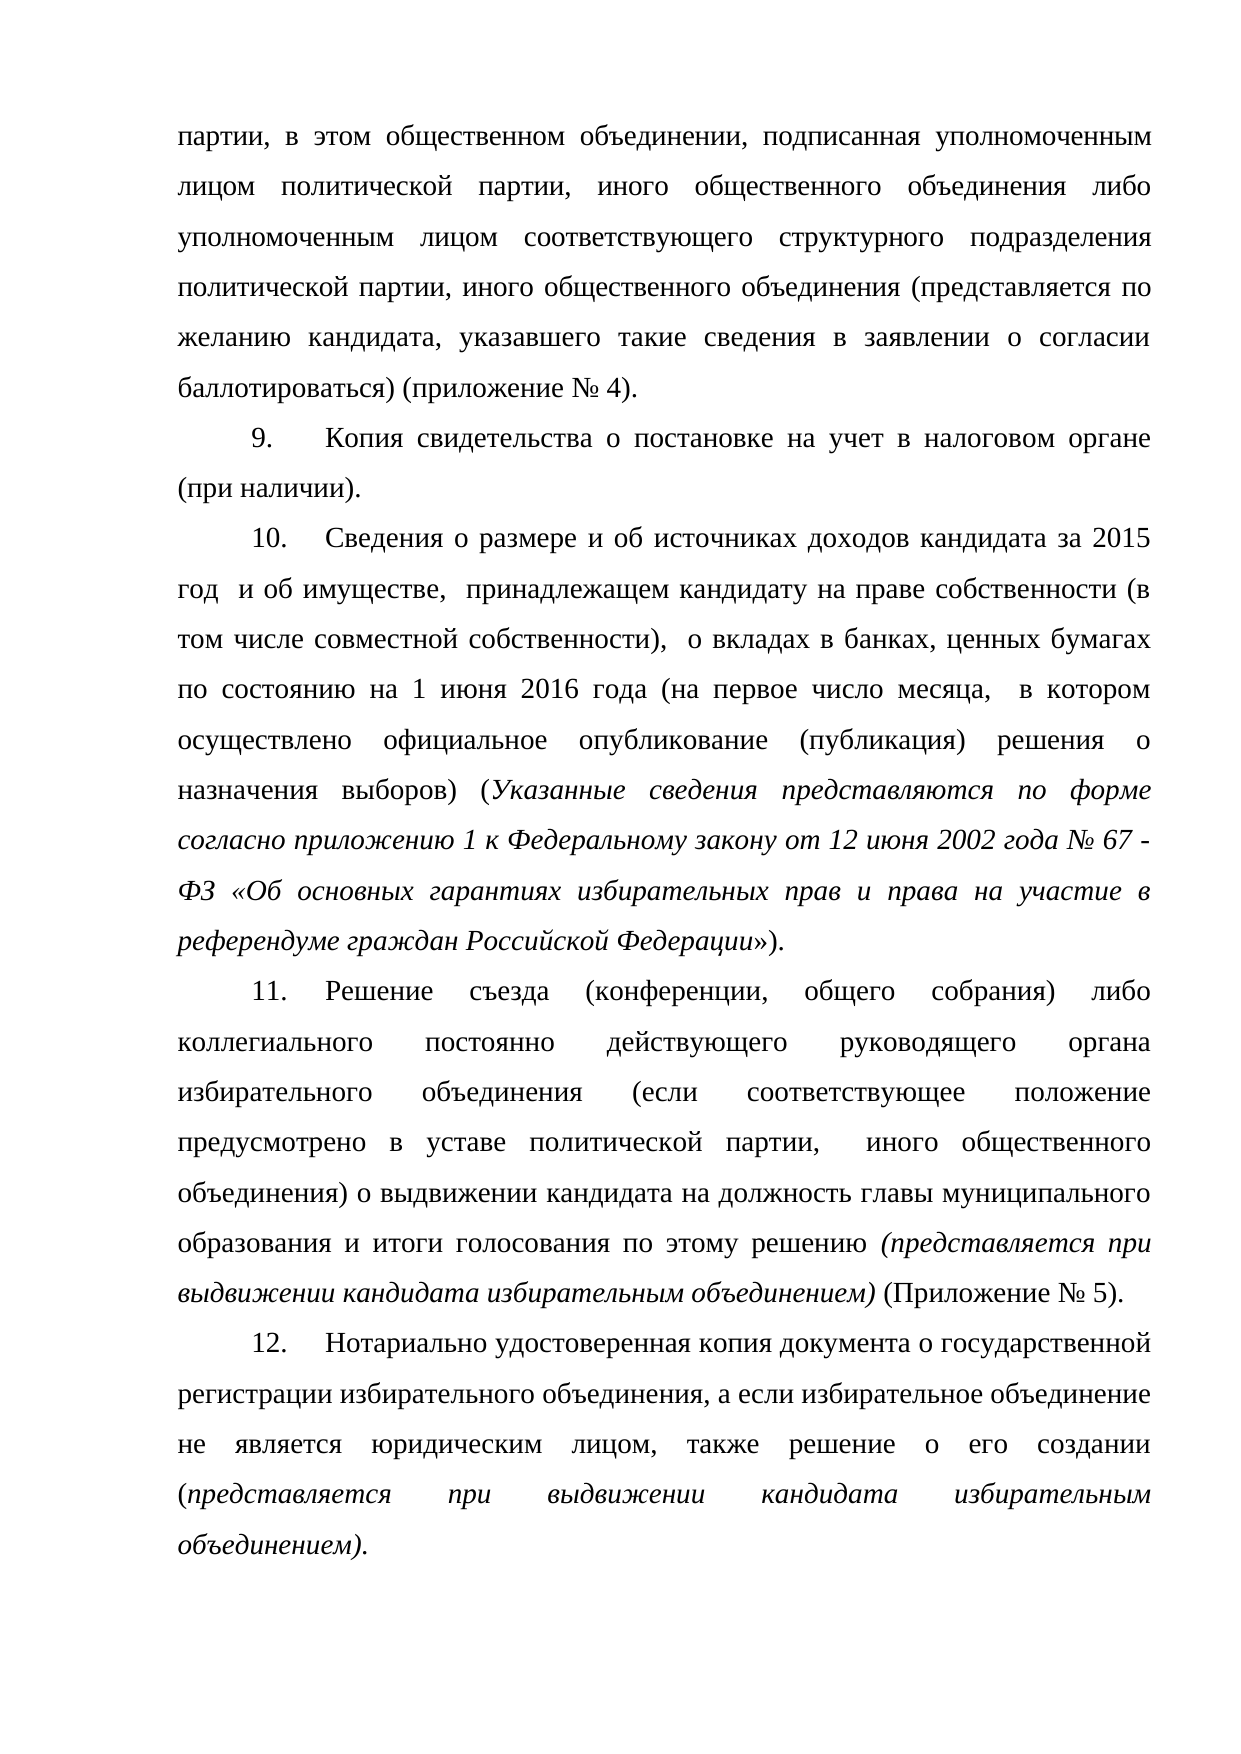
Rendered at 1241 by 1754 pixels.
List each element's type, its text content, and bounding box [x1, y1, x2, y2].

list Нотариально удостоверенная копия документа о государственной регистрации избирательного объединения, а если избирательное объединение не является юридическим лицом, также решение о его создании (представляется при выдвижении кандидата избирательным объединением). [177, 1326, 1152, 1560]
list Решение съезда (конференции, общего собрания) либо коллегиального постоянно действующего руководящего органа избирательного объединения (если соответствующее положение предусмотрено в уставе политической партии, иного общественного объединения) о выдвижении кандидата на должность главы муниципального образования и итоги голосования по этому решению (представляется при выдвижении кандидата избирательным объединением) (Приложение № 5). [177, 973, 1152, 1309]
list Сведения о размере и об источниках доходов кандидата за 2015 год и об имуществе, принадлежащем кандидату на праве собственности (в том числе совместной собственности), о вкладах в банках, ценных бумагах по состоянию на 1 июня 2016 года (на первое число месяца, в котором осуществлено официальное опубликование (публикация) решения о назначения выборов) (Указанные сведения представляются по форме согласно приложению 1 к Федеральному закону от 12 июня 2002 года № 67 - ФЗ «Об основных гарантиях избирательных прав и права на участие в референдуме граждан Российской Федерации»). [177, 521, 1152, 957]
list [177, 118, 1152, 403]
list Копия свидетельства о постановке на учет в налоговом органе (при наличии). [177, 420, 1152, 504]
